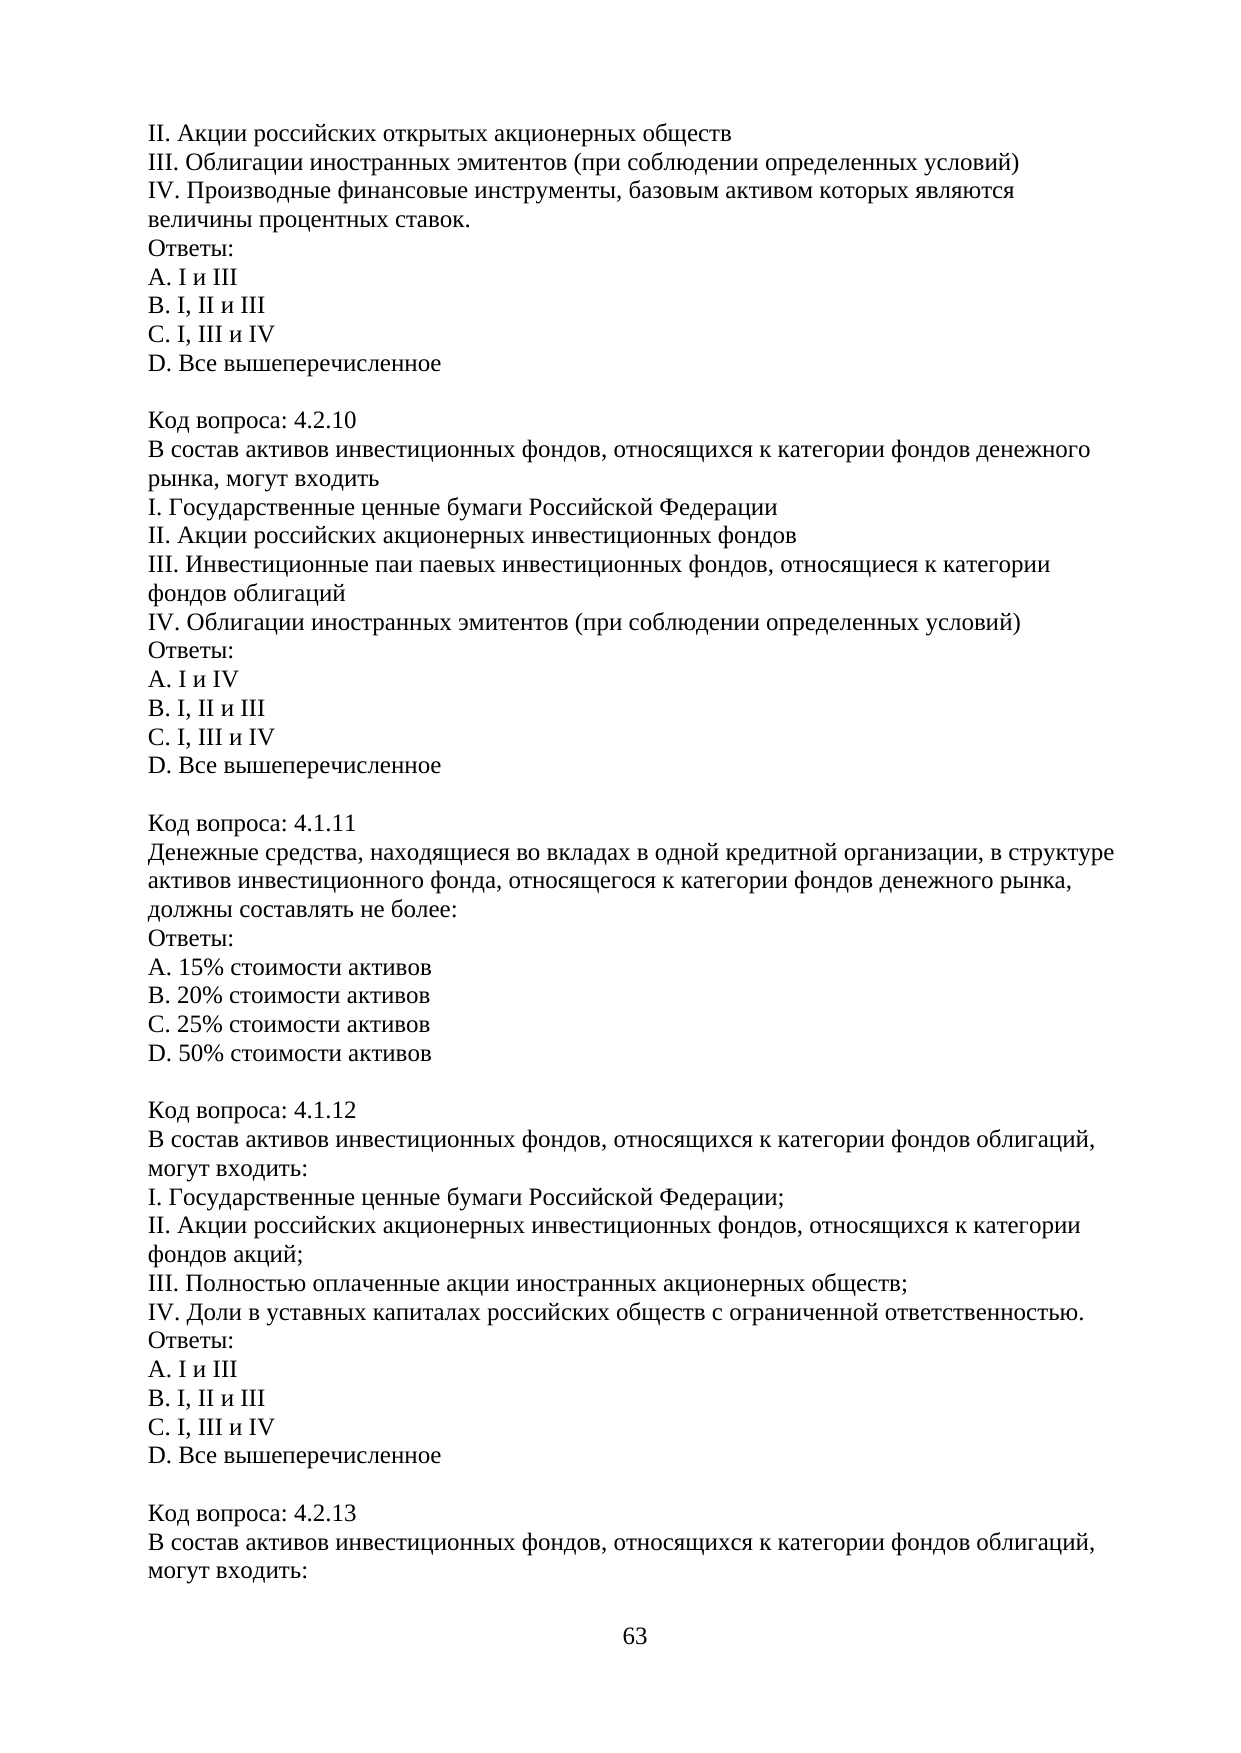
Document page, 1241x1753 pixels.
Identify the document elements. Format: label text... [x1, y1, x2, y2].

text В состав активов инвестиционных фондов, относящихся к категории фондов облигаций, могут входить: [148, 1527, 1122, 1584]
text B. I, II и III [148, 1383, 1122, 1412]
text II. Акции российских акционерных инвестиционных фондов, относящихся к категории фондов акций; [148, 1211, 1122, 1268]
text B. I, II и III [148, 693, 1122, 722]
text IV. Облигации иностранных эмитентов (при соблюдении определенных условий) [148, 607, 1122, 636]
text I. Государственные ценные бумаги Российской Федерации; [148, 1182, 1122, 1211]
text B. 20% стоимости активов [148, 981, 1122, 1009]
text A. I и III [148, 262, 1122, 291]
text C. I, III и IV [148, 722, 1122, 751]
text II. Акции российских открытых акционерных обществ [148, 118, 1122, 147]
text I. Государственные ценные бумаги Российской Федерации [148, 492, 1122, 521]
text Код вопроса: 4.2.13 [148, 1498, 1122, 1527]
text C. 25% стоимости активов [148, 1009, 1122, 1038]
text D. 50% стоимости активов [148, 1038, 1122, 1067]
text A. 15% стоимости активов [148, 952, 1122, 981]
text Ответы: [148, 923, 1122, 952]
text Ответы: [148, 233, 1122, 262]
text D. Все вышеперечисленное [148, 348, 1122, 377]
text C. I, III и IV [148, 319, 1122, 348]
text В состав активов инвестиционных фондов, относящихся к категории фондов денежного рынка, могут входить [148, 434, 1122, 492]
text Денежные средства, находящиеся во вкладах в одной кредитной организации, в структуре активов инвестиционного фонда, относящегося к категории фондов денежного рынка, должны составлять не более: [148, 837, 1122, 923]
text C. I, III и IV [148, 1412, 1122, 1441]
text A. I и IV [148, 664, 1122, 693]
text Код вопроса: 4.1.12 [148, 1096, 1122, 1124]
text IV. Доли в уставных капиталах российских обществ с ограниченной ответственностью. [148, 1297, 1122, 1326]
text Код вопроса: 4.2.10 [148, 406, 1122, 434]
text III. Полностью оплаченные акции иностранных акционерных обществ; [148, 1268, 1122, 1297]
text Код вопроса: 4.1.11 [148, 808, 1122, 837]
text III. Инвестиционные паи паевых инвестиционных фондов, относящиеся к категории фондов облигаций [148, 549, 1122, 607]
text Ответы: [148, 636, 1122, 664]
text II. Акции российских акционерных инвестиционных фондов [148, 521, 1122, 549]
text B. I, II и III [148, 291, 1122, 319]
text Ответы: [148, 1326, 1122, 1354]
text D. Все вышеперечисленное [148, 751, 1122, 779]
text D. Все вышеперечисленное [148, 1441, 1122, 1469]
text IV. Производные финансовые инструменты, базовым активом которых являются величины процентных ставок. [148, 176, 1122, 233]
text III. Облигации иностранных эмитентов (при соблюдении определенных условий) [148, 147, 1122, 176]
text A. I и III [148, 1354, 1122, 1383]
text В состав активов инвестиционных фондов, относящихся к категории фондов облигаций, могут входить: [148, 1124, 1122, 1182]
